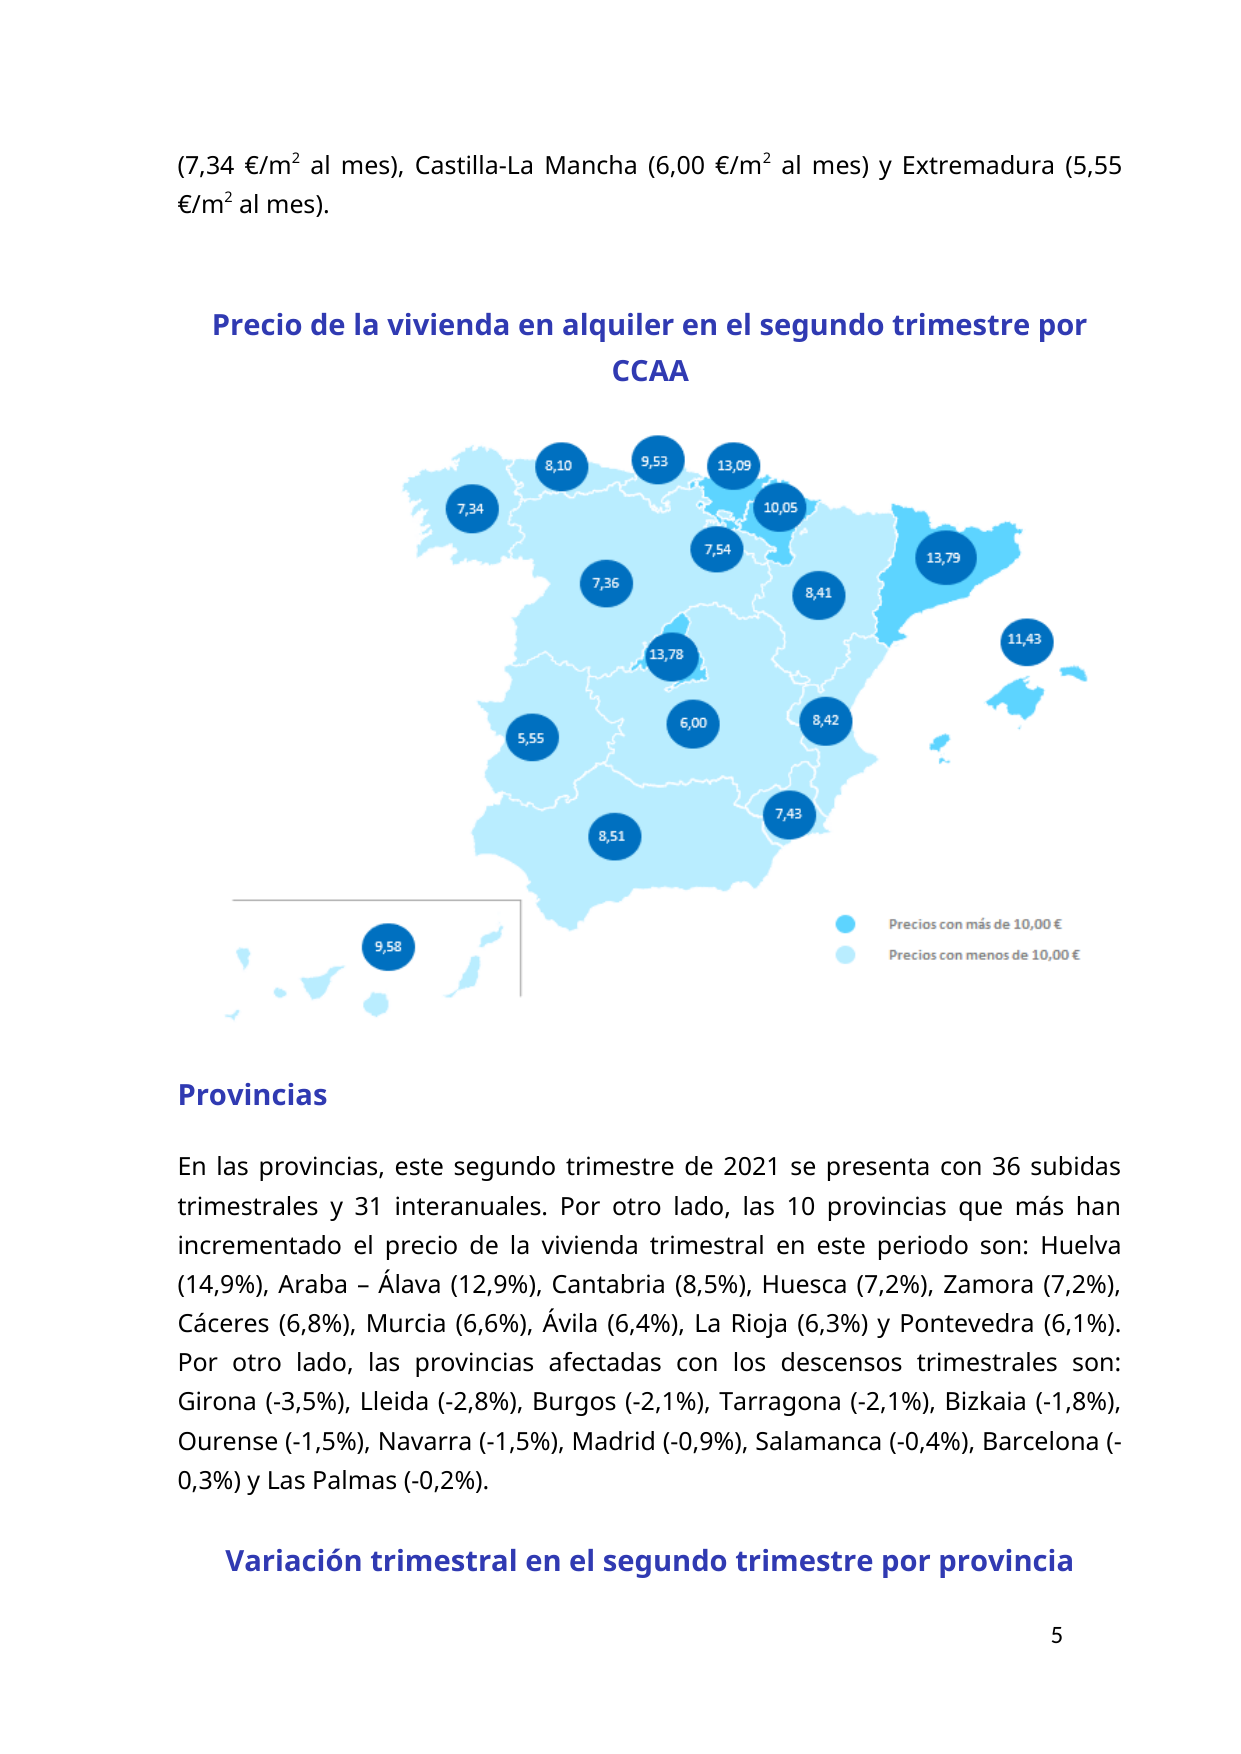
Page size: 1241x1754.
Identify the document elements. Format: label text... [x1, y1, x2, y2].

text Variación trimestral en el segundo trimestre por provincia [177, 1541, 1123, 1580]
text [177, 148, 1123, 221]
text Provincias [177, 1074, 1123, 1114]
text Precio de la vivienda en alquiler en el segundo trimestre por CCAA [177, 304, 1123, 389]
picture [207, 395, 1093, 1041]
text En las provincias, este segundo trimestre de 2021 se presenta con 36 subidas trimestrales y 31 interanuales. Por otro lado, las 10 provincias que más han incrementado el precio de la vivienda trimestral en este periodo son: Huelva (14,9%), Araba – Álava (12,9%), Cantabria (8,5%), Huesca (7,2%), Zamora (7,2%), Cáceres (6,8%), Murcia (6,6%), Ávila (6,4%), La Rioja (6,3%) y Pontevedra (6,1%). Por otro lado, las provincias afectadas con los descensos trimestrales son: Girona (-3,5%), Lleida (-2,8%), Burgos (-2,1%), Tarragona (-2,1%), Bizkaia (-1,8%), Ourense (-1,5%), Navarra (-1,5%), Madrid (-0,9%), Salamanca (-0,4%), Barcelona (-0,3%) y Las Palmas (-0,2%). [177, 1149, 1123, 1496]
